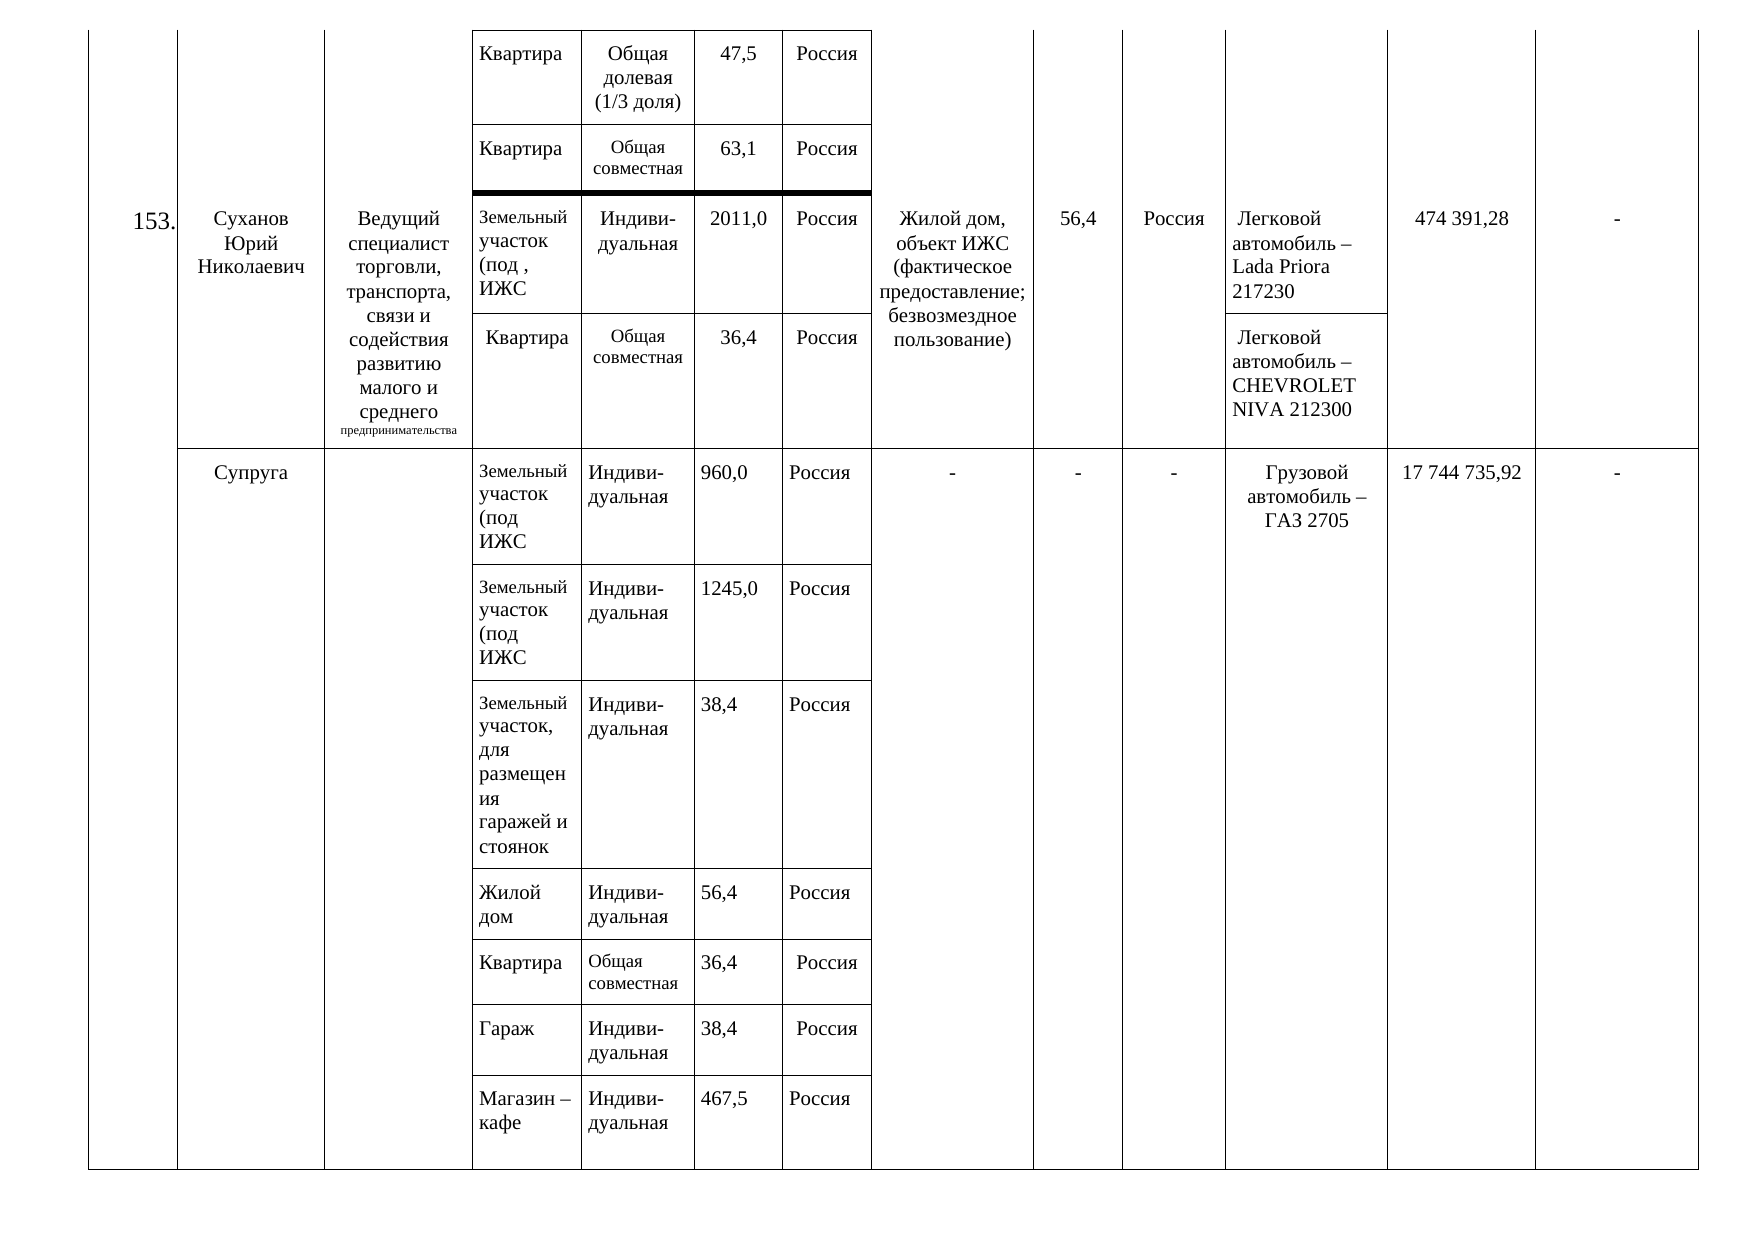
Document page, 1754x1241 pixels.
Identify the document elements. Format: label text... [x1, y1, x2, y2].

table_cell Россия [1123, 190, 1225, 448]
table_cell Жилой дом, объект ИЖС (фактическое предоставление; безвозмездное пользование) [872, 190, 1033, 448]
table_cell 63,1 [695, 125, 782, 189]
table_cell 38,4 [695, 1005, 782, 1074]
table_cell Индиви-дуальная [582, 449, 694, 564]
table_cell 1245,0 [695, 565, 782, 680]
table_cell Индиви-дуальная [582, 1005, 694, 1074]
table_cell - [1536, 449, 1698, 1169]
table_cell Жилой дом [473, 869, 581, 939]
table_cell Магазин – кафе [473, 1076, 581, 1169]
table_cell Общая совместная [582, 314, 694, 448]
table_cell 38,4 [695, 681, 782, 868]
table_cell Легковой автомобиль – CHEVROLET NIVA 212300 [1226, 314, 1387, 448]
table_cell 56,4 [1034, 190, 1122, 448]
table_cell 17 744 735,92 [1388, 449, 1535, 1169]
table_cell Россия [783, 869, 871, 939]
table_cell Грузовой автомобиль – ГАЗ 2705 [1226, 449, 1387, 1169]
table_cell 474 391,28 [1388, 190, 1535, 448]
table_cell Земельный участок (под ИЖС [473, 449, 581, 564]
table_cell Квартира [473, 31, 581, 124]
table_cell Общая совместная [582, 125, 694, 189]
table_cell Индиви-дуальная [582, 565, 694, 680]
table_cell [325, 449, 472, 1169]
table_cell Общая долевая (1/3 доля) [582, 31, 694, 124]
table_cell Россия [783, 565, 871, 680]
table_cell Россия [783, 125, 871, 189]
table_cell 56,4 [695, 869, 782, 939]
table_cell Индиви-дуальная [582, 681, 694, 868]
table_cell Легковой автомобиль – Lada Priora 217230 [1226, 190, 1387, 313]
table_cell Индиви-дуальная [582, 869, 694, 939]
table_cell 47,5 [695, 31, 782, 124]
table_cell Квартира [473, 314, 581, 448]
table_cell 2011,0 [695, 196, 782, 313]
table_cell - [1536, 190, 1698, 448]
table_cell Россия [783, 314, 871, 448]
table_cell Квартира [473, 940, 581, 1004]
table_cell Квартира [473, 125, 581, 189]
table_cell 467,5 [695, 1076, 782, 1169]
table_cell Индиви-дуальная [582, 196, 694, 313]
table_cell 960,0 [695, 449, 782, 564]
table_cell Россия [783, 1005, 871, 1074]
table_cell Индиви-дуальная [582, 1076, 694, 1169]
table_cell Супруга [178, 449, 324, 1169]
table_cell Общая совместная [582, 940, 694, 1004]
table_cell Россия [783, 31, 871, 124]
table_cell Россия [783, 681, 871, 868]
table_cell Земельный участок (под ИЖС [473, 565, 581, 680]
table_cell Гараж [473, 1005, 581, 1074]
table_cell Суханов Юрий Николаевич [178, 190, 324, 448]
table_cell Россия [783, 1076, 871, 1169]
table_cell 36,4 [695, 940, 782, 1004]
table_cell - [1123, 449, 1225, 1169]
table_cell Земельный участок, для размещения гаражей и стоянок [473, 681, 581, 868]
table_cell Земельный участок (под , ИЖС [473, 196, 581, 313]
table_cell - [872, 449, 1033, 1169]
table_cell Ведущий специалист торговли, транспорта, связи и содействия развитию малого и среднего предпринимательства [325, 190, 472, 448]
table_cell Россия [783, 940, 871, 1004]
table_cell Россия [783, 449, 871, 564]
table_cell Россия [783, 196, 871, 313]
table_cell 36,4 [695, 314, 782, 448]
table_cell - [1034, 449, 1122, 1169]
table_cell [89, 190, 177, 1169]
